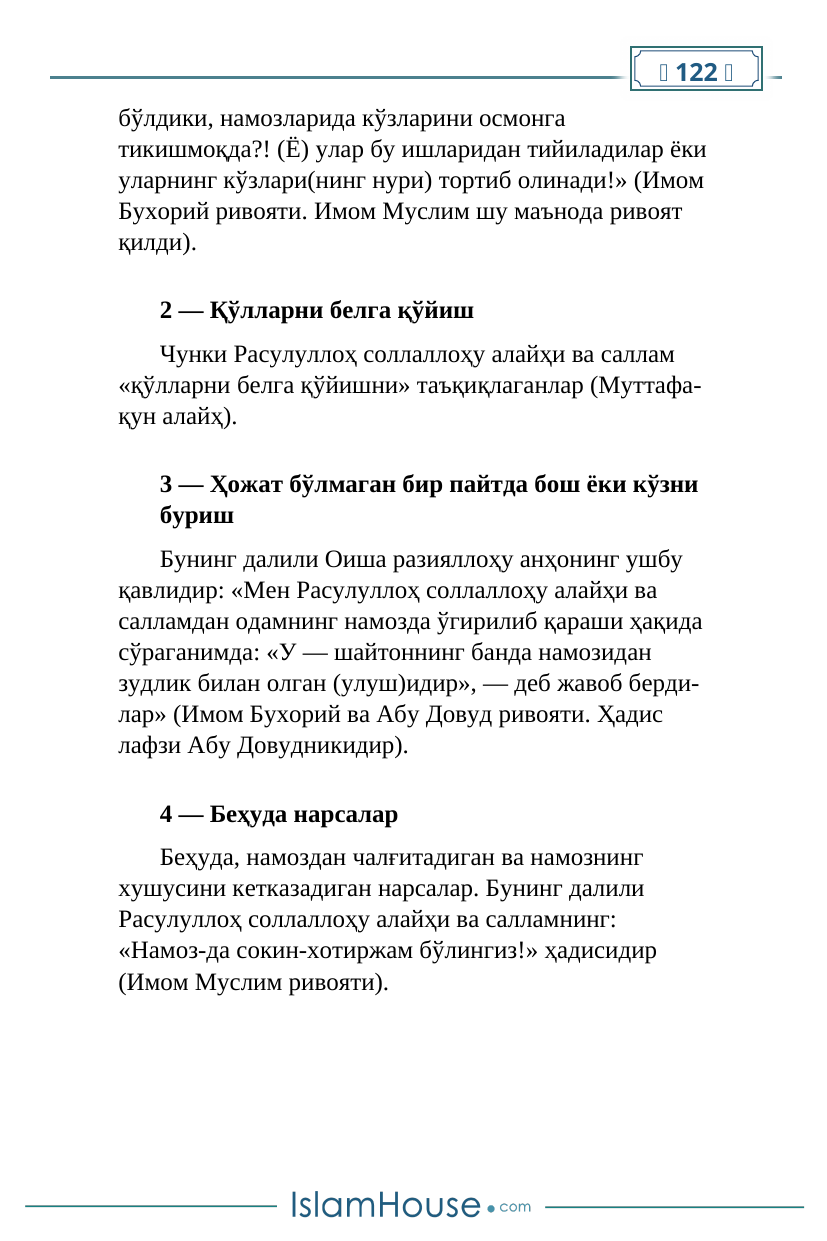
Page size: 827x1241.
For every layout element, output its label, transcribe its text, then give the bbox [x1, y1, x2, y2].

picture [18, 1186, 277, 1223]
text 3 — Ҳожат бўлмаган бир пайтда бош ёки кўзни буриш [159, 469, 709, 529]
text 2 — Қўлларни белга қўйиш [159, 295, 709, 324]
text Беҳуда, намоздан чалғитадиган ва намознинг хушусини кетказадиган нарсалар. Бунинг далили Расулуллоҳ соллаллоҳу алайҳи ва салламнинг: «Намоз-да сокин-хотиржам бўлингиз!» ҳадисидир (Имом Муслим ривояти). [118, 842, 709, 995]
text 4 — Беҳуда нарсалар [159, 799, 709, 828]
text Чунки Расулуллоҳ соллаллоҳу алайҳи ва саллам «қўлларни белга қўйишни» таъқиқлаганлар (Муттафа-қун алайҳ). [118, 339, 709, 430]
picture [284, 1186, 805, 1224]
text Бунинг далили Оиша разияллоҳу анҳонинг ушбу қавлидир: «Мен Расулуллоҳ соллаллоҳу алайҳи ва салламдан одамнинг намозда ўгирилиб қараши ҳақида сўраганимда: «У — шайтоннинг банда намозидан зудлик билан олган (улуш)идир», — деб жавоб берди-лар» (Имом Бухорий ва Абу Довуд ривояти. Ҳадис лафзи Абу Довудникидир). [118, 544, 709, 759]
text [118, 103, 709, 256]
